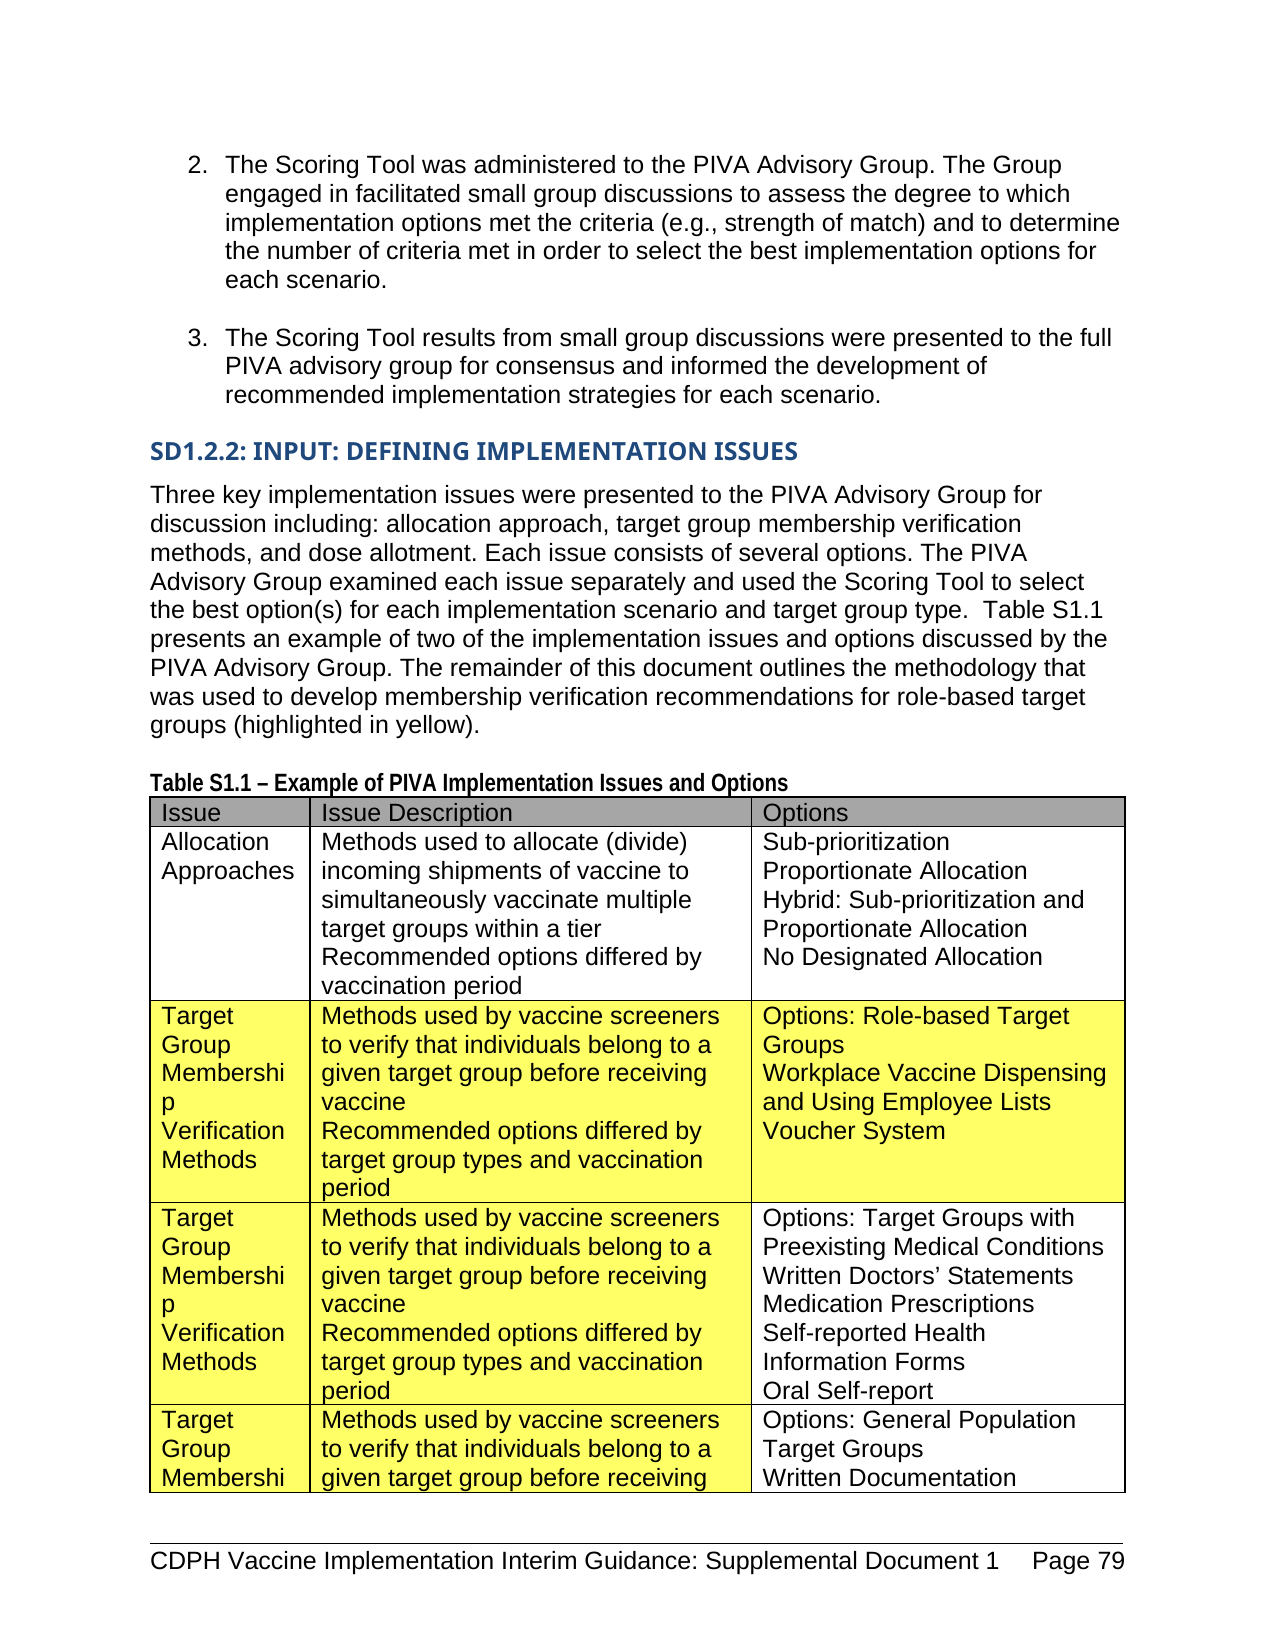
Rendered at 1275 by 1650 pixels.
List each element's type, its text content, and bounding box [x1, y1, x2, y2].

list The Scoring Tool results from small group discussions were presented to the full PIVA advisory group for consensus and informed the development of recommended implementation strategies for each scenario. [187, 322, 1125, 409]
table_cell Target Group Membership Verification Methods [151, 1203, 309, 1404]
table_cell Target Group Membership Verification Methods [151, 1001, 309, 1202]
table_header Options [752, 798, 1124, 826]
table_cell Options: Role-based Target Groups Workplace Vaccine Dispensing and Using Employee Lists Voucher System [752, 1001, 1124, 1202]
text Table S1.1 – Example of PIVA Implementation Issues and Options [150, 768, 1125, 796]
table_cell Allocation Approaches [151, 827, 309, 1000]
table_cell Methods used to allocate (divide) incoming shipments of vaccine to simultaneously vaccinate multiple target groups within a tier Recommended options differed by vaccination period [311, 827, 751, 1000]
table_header Issue Description [311, 798, 751, 826]
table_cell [311, 1405, 751, 1492]
text SD1.2.2: input: Defining Implementation Issues [150, 434, 1125, 468]
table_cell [151, 1405, 309, 1492]
text Three key implementation issues were presented to the PIVA Advisory Group for discussion including: allocation approach, target group membership verification methods, and dose allotment. Each issue consists of several options. The PIVA Advisory Group examined each issue separately and used the Scoring Tool to select the best option(s) for each implementation scenario and target group type. Table S1.1 presents an example of two of the implementation issues and options discussed by the PIVA Advisory Group. The remainder of this document outlines the methodology that was used to develop membership verification recommendations for role-based target groups (highlighted in yellow). [150, 480, 1125, 739]
table_cell Options: Target Groups with Preexisting Medical Conditions Written Doctors’ Statements Medication Prescriptions Self-reported Health Information Forms Oral Self-report [752, 1203, 1124, 1404]
table_header Issue [151, 798, 309, 826]
list The Scoring Tool was administered to the PIVA Advisory Group. The Group engaged in facilitated small group discussions to assess the degree to which implementation options met the criteria (e.g., strength of match) and to determine the number of criteria met in order to select the best implementation options for each scenario. [187, 150, 1125, 294]
table_cell Sub-prioritization Proportionate Allocation Hybrid: Sub-prioritization and Proportionate Allocation No Designated Allocation [752, 827, 1124, 1000]
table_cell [752, 1405, 1124, 1492]
